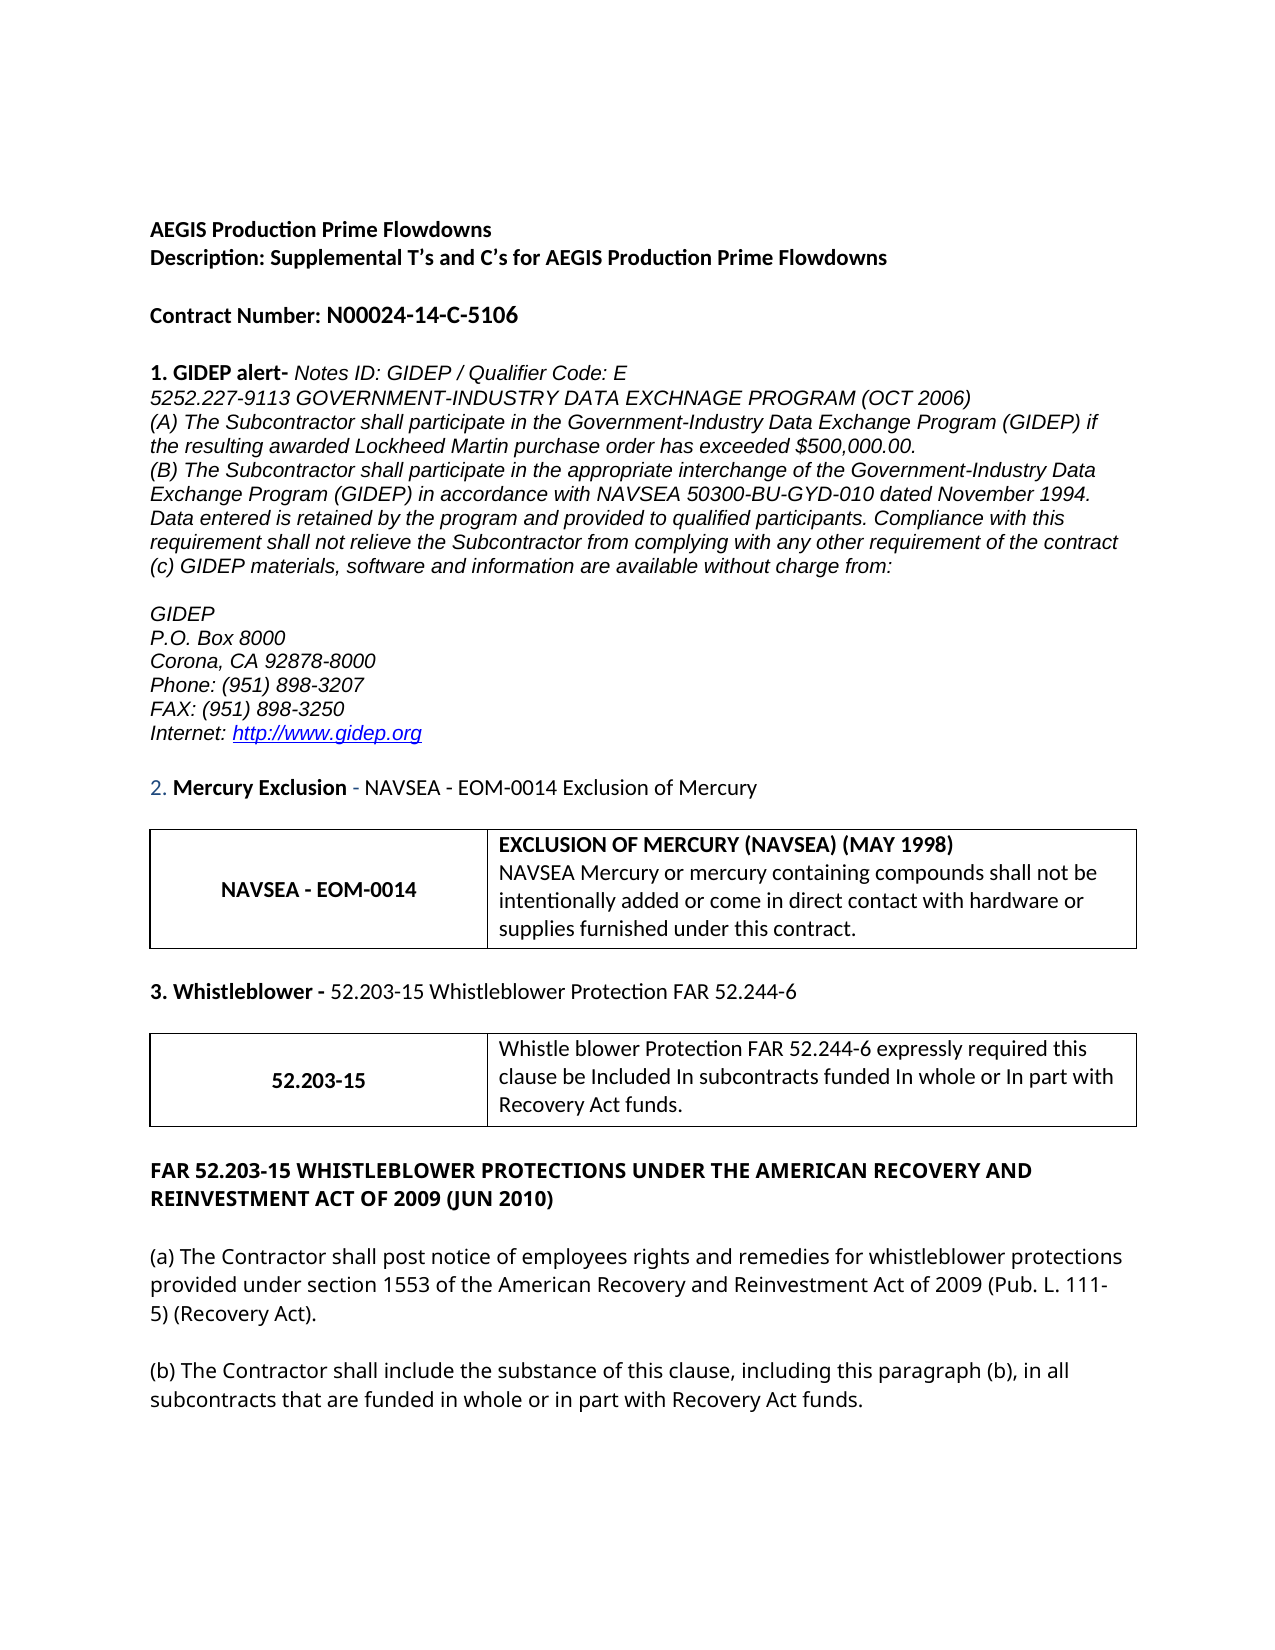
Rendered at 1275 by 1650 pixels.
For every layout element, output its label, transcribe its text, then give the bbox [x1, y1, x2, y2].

table_header Whistle blower Protection FAR 52.244-6 expressly required this clause be Included In subcontracts funded In whole or In part with Recovery Act funds. [488, 1034, 1136, 1126]
text 3. Whistleblower - 52.203-15 Whistleblower Protection FAR 52.244-6 [150, 977, 1125, 1005]
text P.O. Box 8000 [150, 625, 1125, 649]
text FAX: (951) 898-3250 [150, 697, 1125, 721]
table_header NAVSEA - EOM-0014 [151, 830, 487, 948]
text (a) The Contractor shall post notice of employees rights and remedies for whistleblower protections provided under section 1553 of the American Recovery and Reinvestment Act of 2009 (Pub. L. 111-5) (Recovery Act). [150, 1242, 1125, 1327]
text Internet: http://www.gidep.org [150, 721, 1125, 745]
text 2. Mercury Exclusion - NAVSEA - EOM-0014 Exclusion of Mercury [150, 773, 1125, 801]
text Corona, CA 92878-8000 [150, 649, 1125, 673]
text 5252.227-9113 GOVERNMENT-INDUSTRY DATA EXCHNAGE PROGRAM (OCT 2006) [150, 386, 1125, 410]
text GIDEP [150, 601, 1125, 625]
text Contract Number: N00024-14-C-5106 [150, 299, 1125, 330]
text (b) The Contractor shall include the substance of this clause, including this paragraph (b), in all subcontracts that are funded in whole or in part with Recovery Act funds. [150, 1357, 1125, 1413]
text (c) GIDEP materials, software and information are available without charge from: [150, 553, 1125, 577]
text (A) The Subcontractor shall participate in the Government-Industry Data Exchange Program (GIDEP) if the resulting awarded Lockheed Martin purchase order has exceeded $500,000.00. [150, 410, 1125, 458]
text FAR 52.203-15 WHISTLEBLOWER PROTECTIONS UNDER THE AMERICAN RECOVERY AND REINVESTMENT ACT OF 2009 (JUN 2010) [150, 1156, 1125, 1213]
text AEGIS Production Prime Flowdowns [150, 215, 1125, 243]
table_header EXCLUSION OF MERCURY (NAVSEA) (MAY 1998) NAVSEA Mercury or mercury containing compounds shall not be intentionally added or come in direct contact with hardware or supplies furnished under this contract. [488, 830, 1136, 948]
text (B) The Subcontractor shall participate in the appropriate interchange of the Government-Industry Data Exchange Program (GIDEP) in accordance with NAVSEA 50300-BU-GYD-010 dated November 1994. Data entered is retained by the program and provided to qualified participants. Compliance with this requirement shall not relieve the Subcontractor from complying with any other requirement of the contract [150, 458, 1125, 553]
text Description: Supplemental T’s and C’s for AEGIS Production Prime Flowdowns [150, 243, 1125, 271]
text Phone: (951) 898-3207 [150, 673, 1125, 697]
text 1. GIDEP alert- Notes ID: GIDEP / Qualifier Code: E [150, 358, 1125, 386]
table_header 52.203-15 [151, 1034, 487, 1126]
